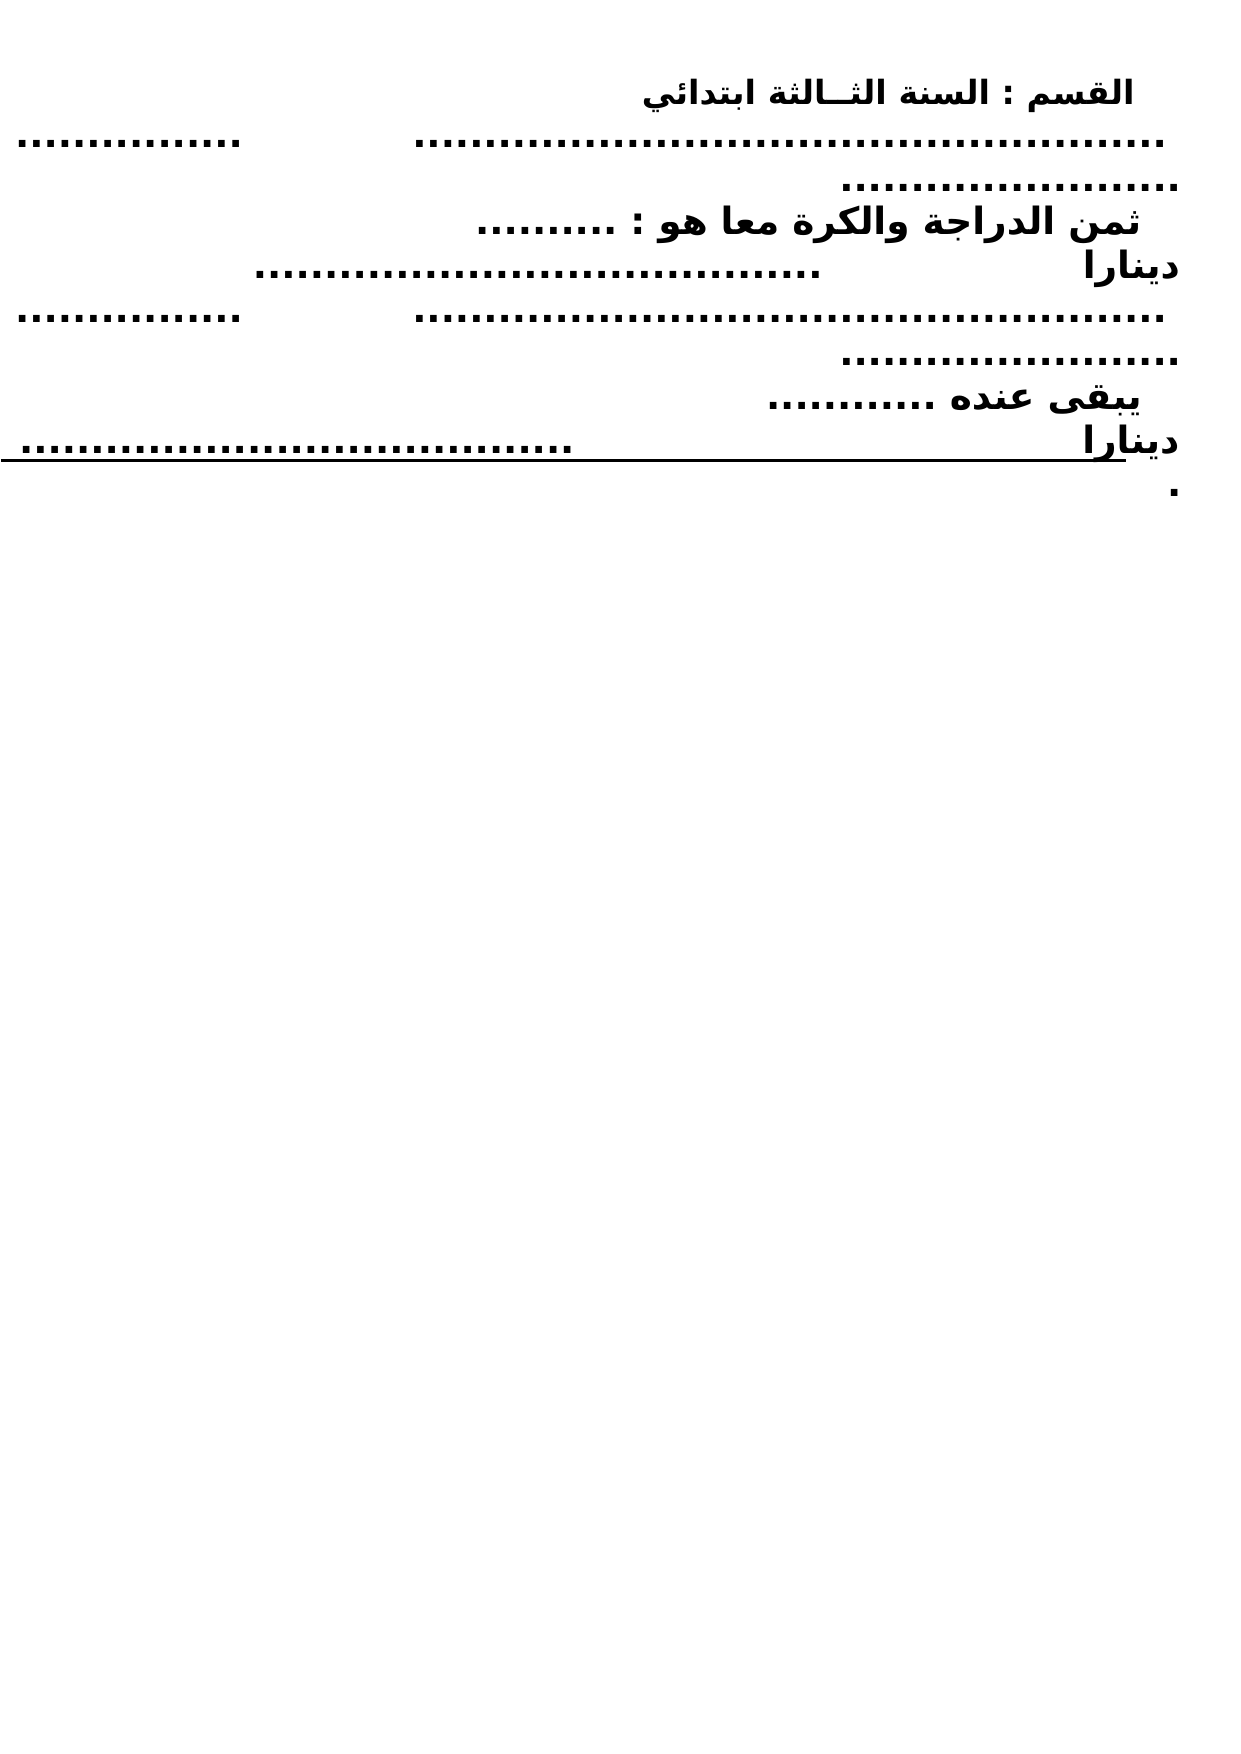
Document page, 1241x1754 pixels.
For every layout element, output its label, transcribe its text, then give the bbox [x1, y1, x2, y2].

text ..................................................... ........................................ [6, 113, 1181, 200]
text يبقى عنده ............ دينارا ........................................ [6, 374, 1181, 506]
text ثمن الدراجة والكرة معا هو : .......... دينارا ........................................ [6, 200, 1181, 287]
text ..................................................... ........................................ [6, 287, 1181, 374]
